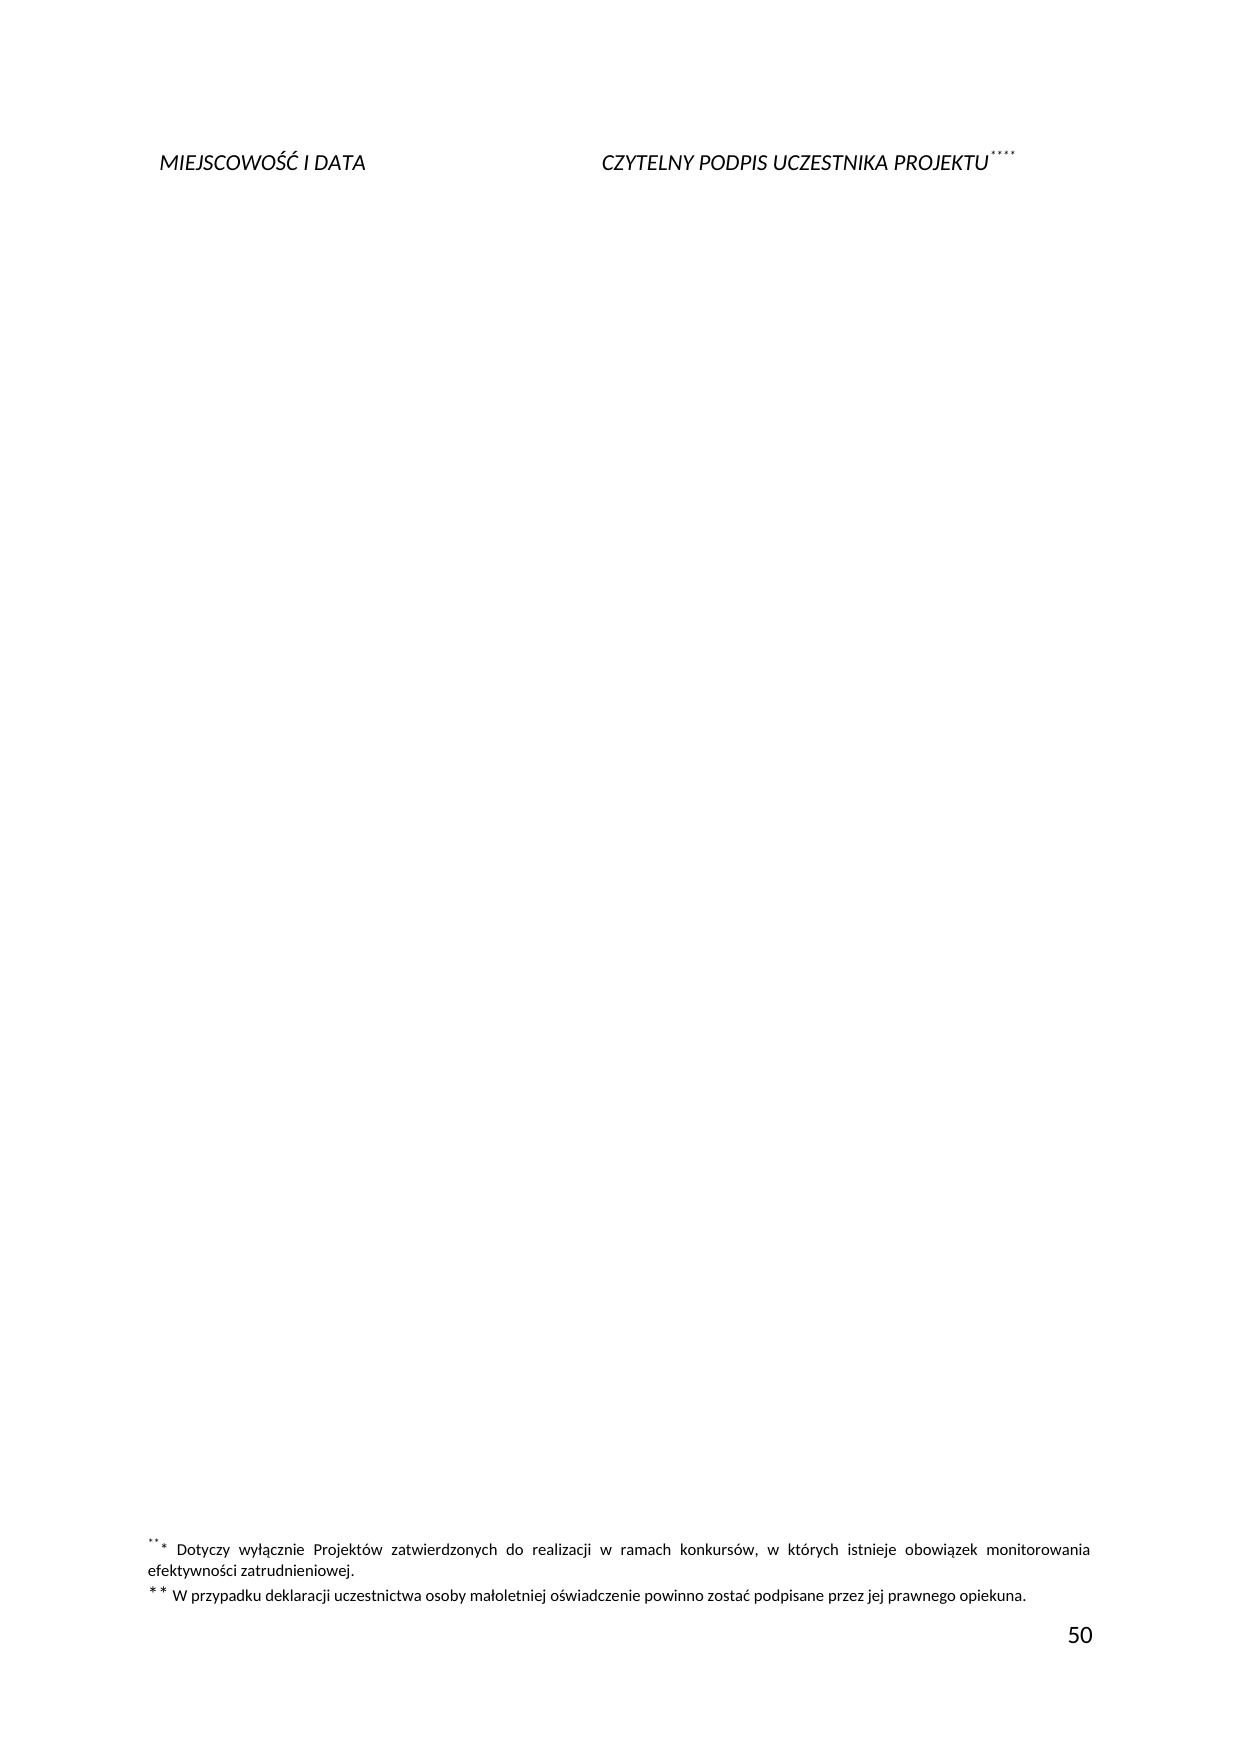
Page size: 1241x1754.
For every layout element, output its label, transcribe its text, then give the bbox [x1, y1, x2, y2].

table_cell MIEJSCOWOŚĆ I DATA [148, 148, 590, 194]
table_cell CZYTELNY PODPIS UCZESTNIKA PROJEKTU** [590, 148, 1107, 194]
